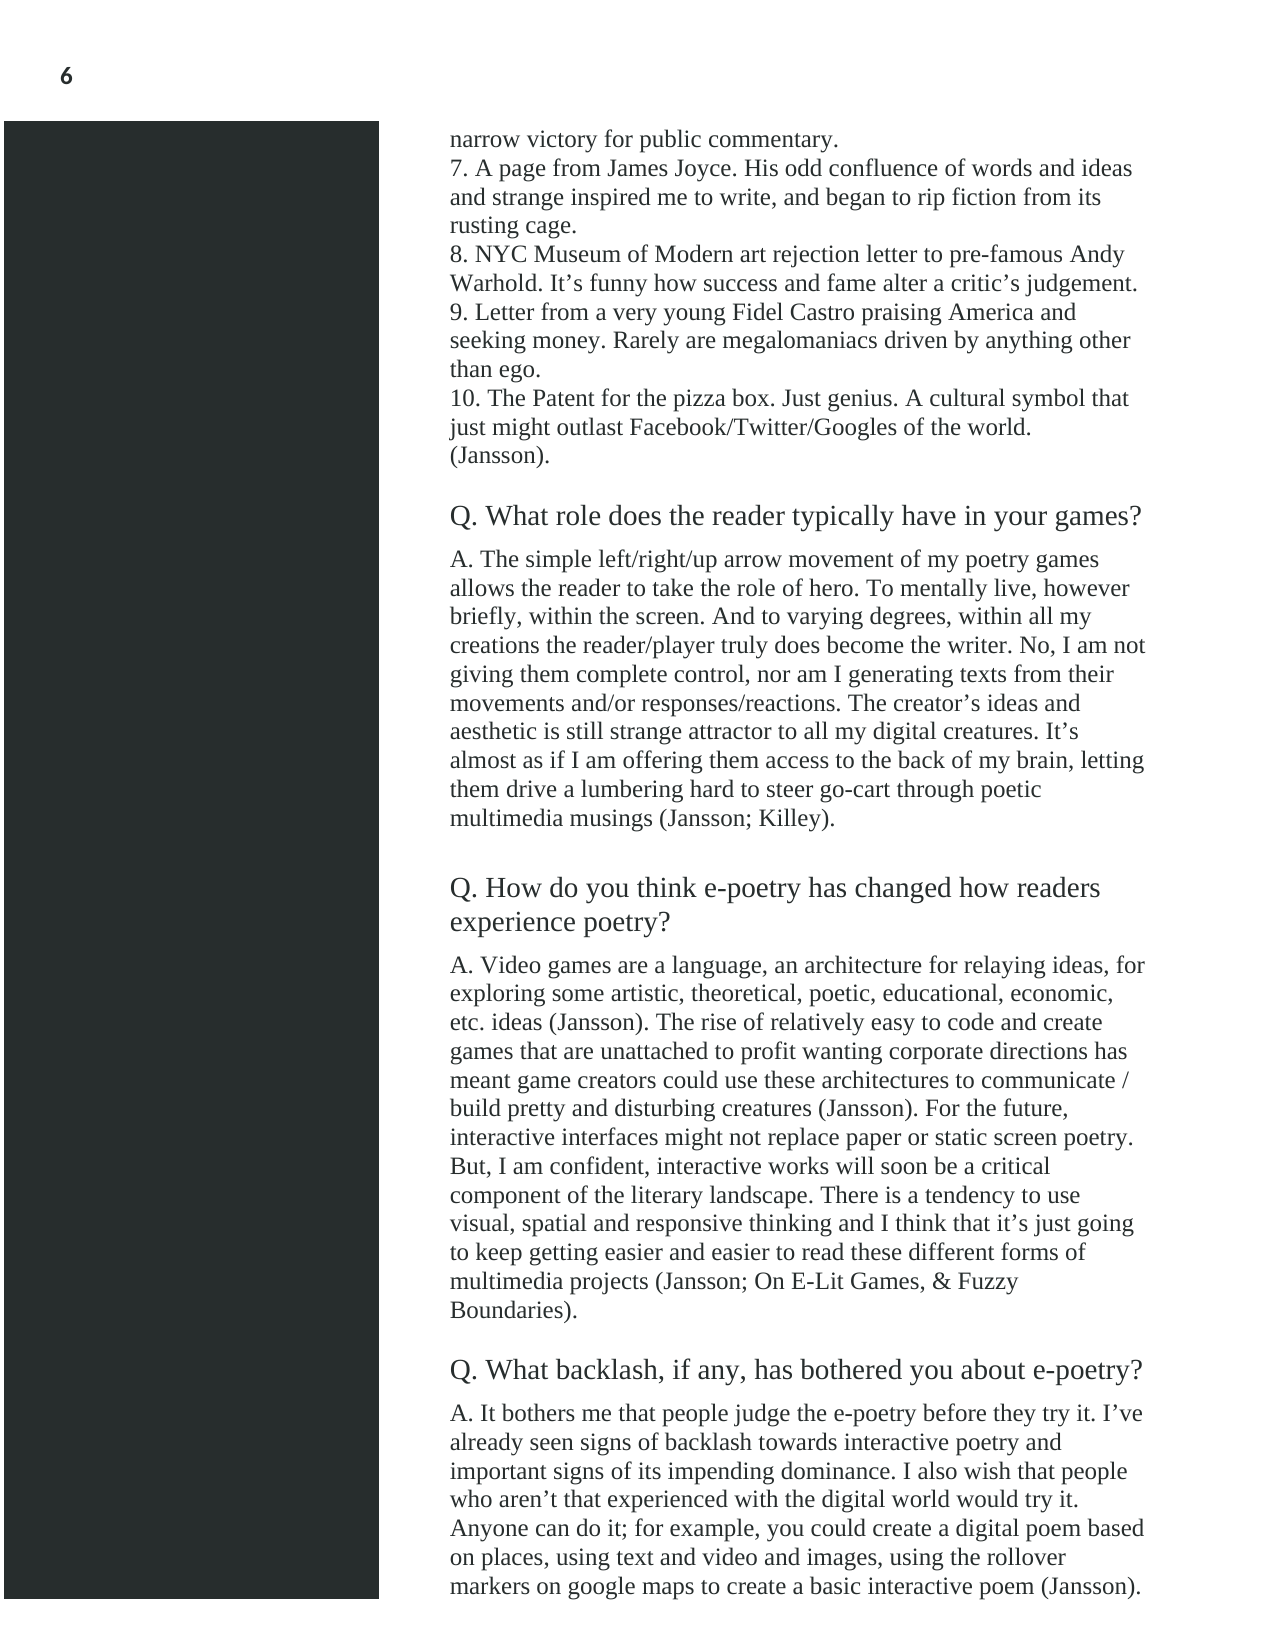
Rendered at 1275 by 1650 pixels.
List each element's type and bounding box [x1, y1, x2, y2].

table_header [379, 121, 1147, 1599]
table_header [4, 121, 379, 1599]
